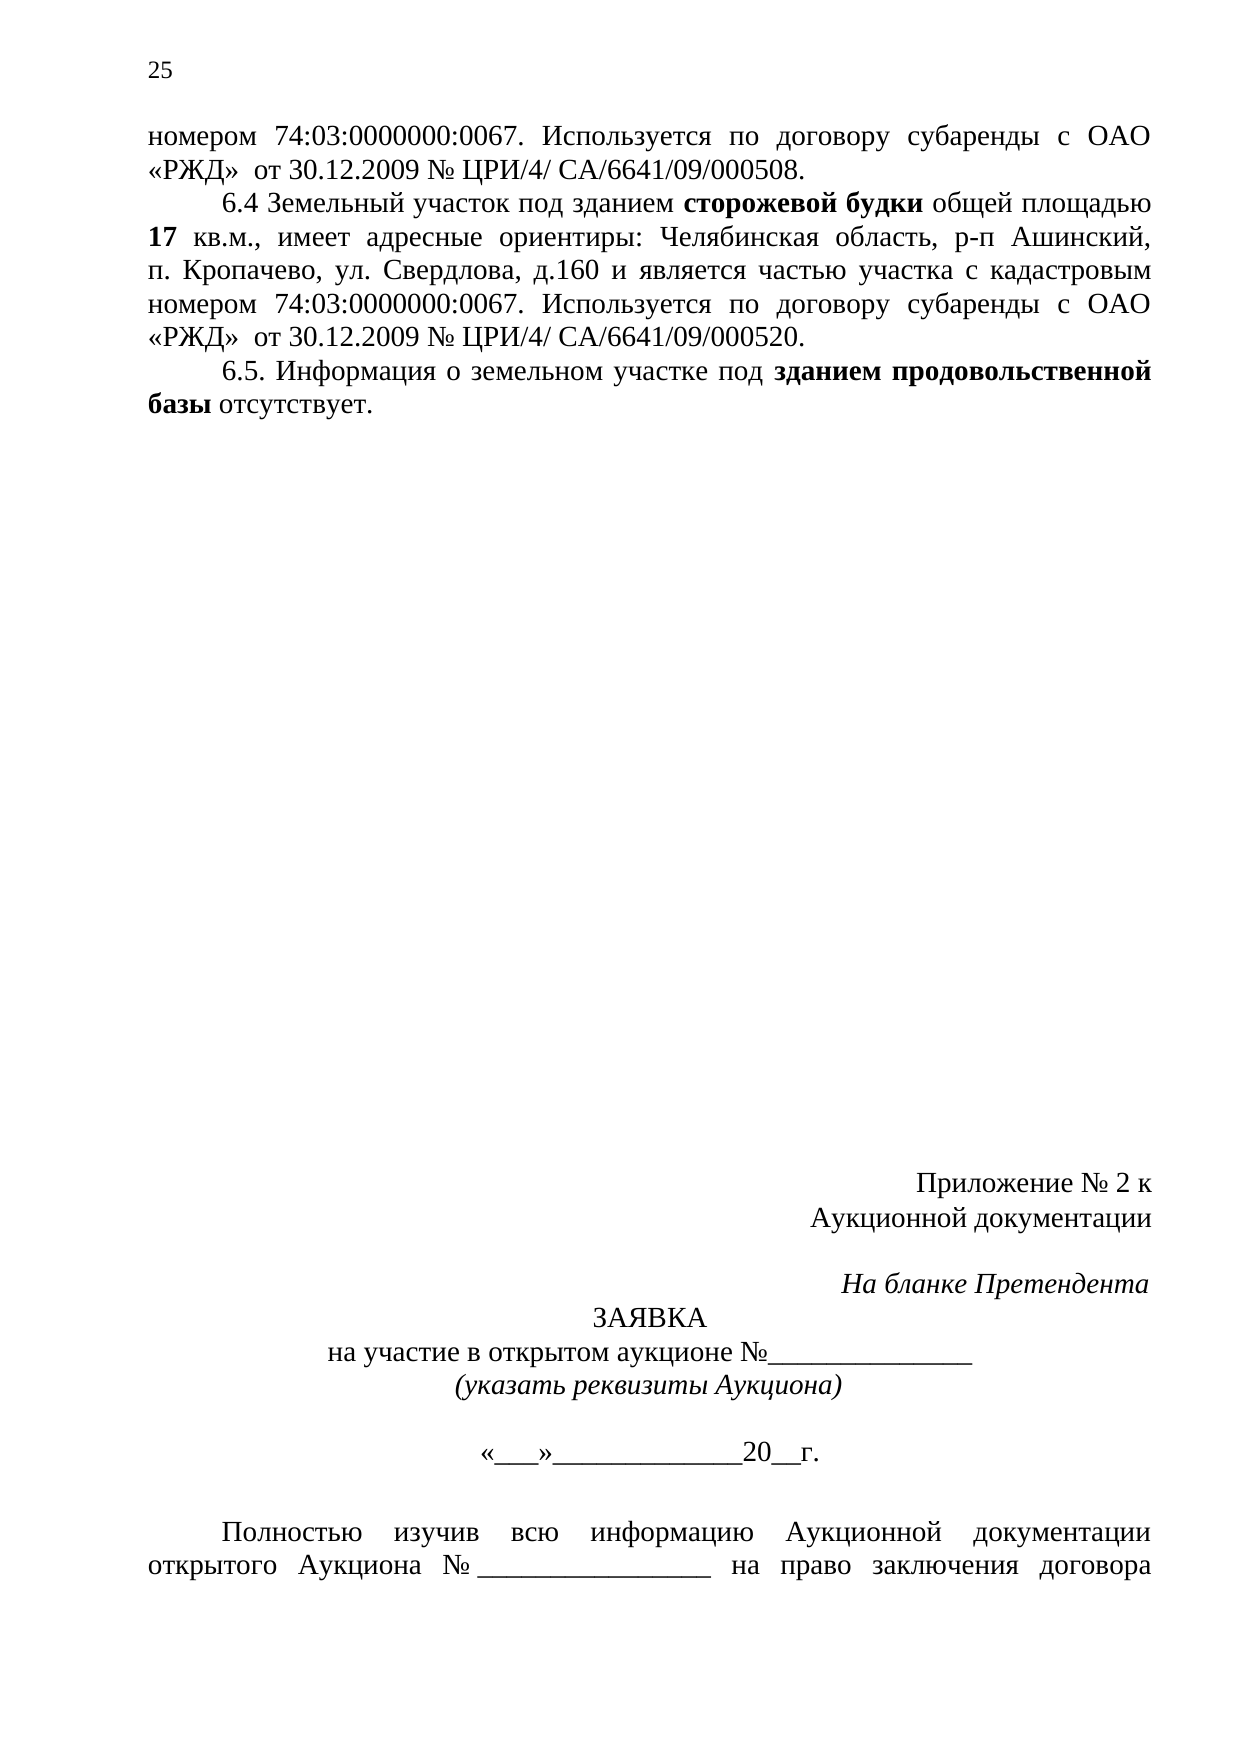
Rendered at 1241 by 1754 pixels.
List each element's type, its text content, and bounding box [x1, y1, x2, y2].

text (указать реквизиты Аукциона) [148, 1367, 1152, 1401]
text на участие в открытом аукционе №______________ [148, 1334, 1152, 1367]
text 6.5. Информация о земельном участке под зданием продовольственной базы отсутствует. [148, 353, 1152, 420]
text Аукционной документации [148, 1200, 1152, 1233]
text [148, 118, 1152, 185]
text «___»_____________20__г. [148, 1434, 1152, 1468]
text 6.4 Земельный участок под зданием сторожевой будки общей площадью 17 кв.м., имеет адресные ориентиры: Челябинская область, р-п Ашинский, п. Кропачево, ул. Свердлова, д.160 и является частью участка с кадастровым номером 74:03:0000000:0067. Используется по договору субаренды с ОАО «РЖД» от 30.12.2009 № ЦРИ/4/ СА/6641/09/000520. [148, 185, 1152, 353]
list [148, 1514, 1152, 1581]
text Приложение № 2 к [148, 1162, 1152, 1200]
text ЗАЯВКА [148, 1300, 1152, 1334]
text На бланке Претендента [148, 1267, 1152, 1300]
